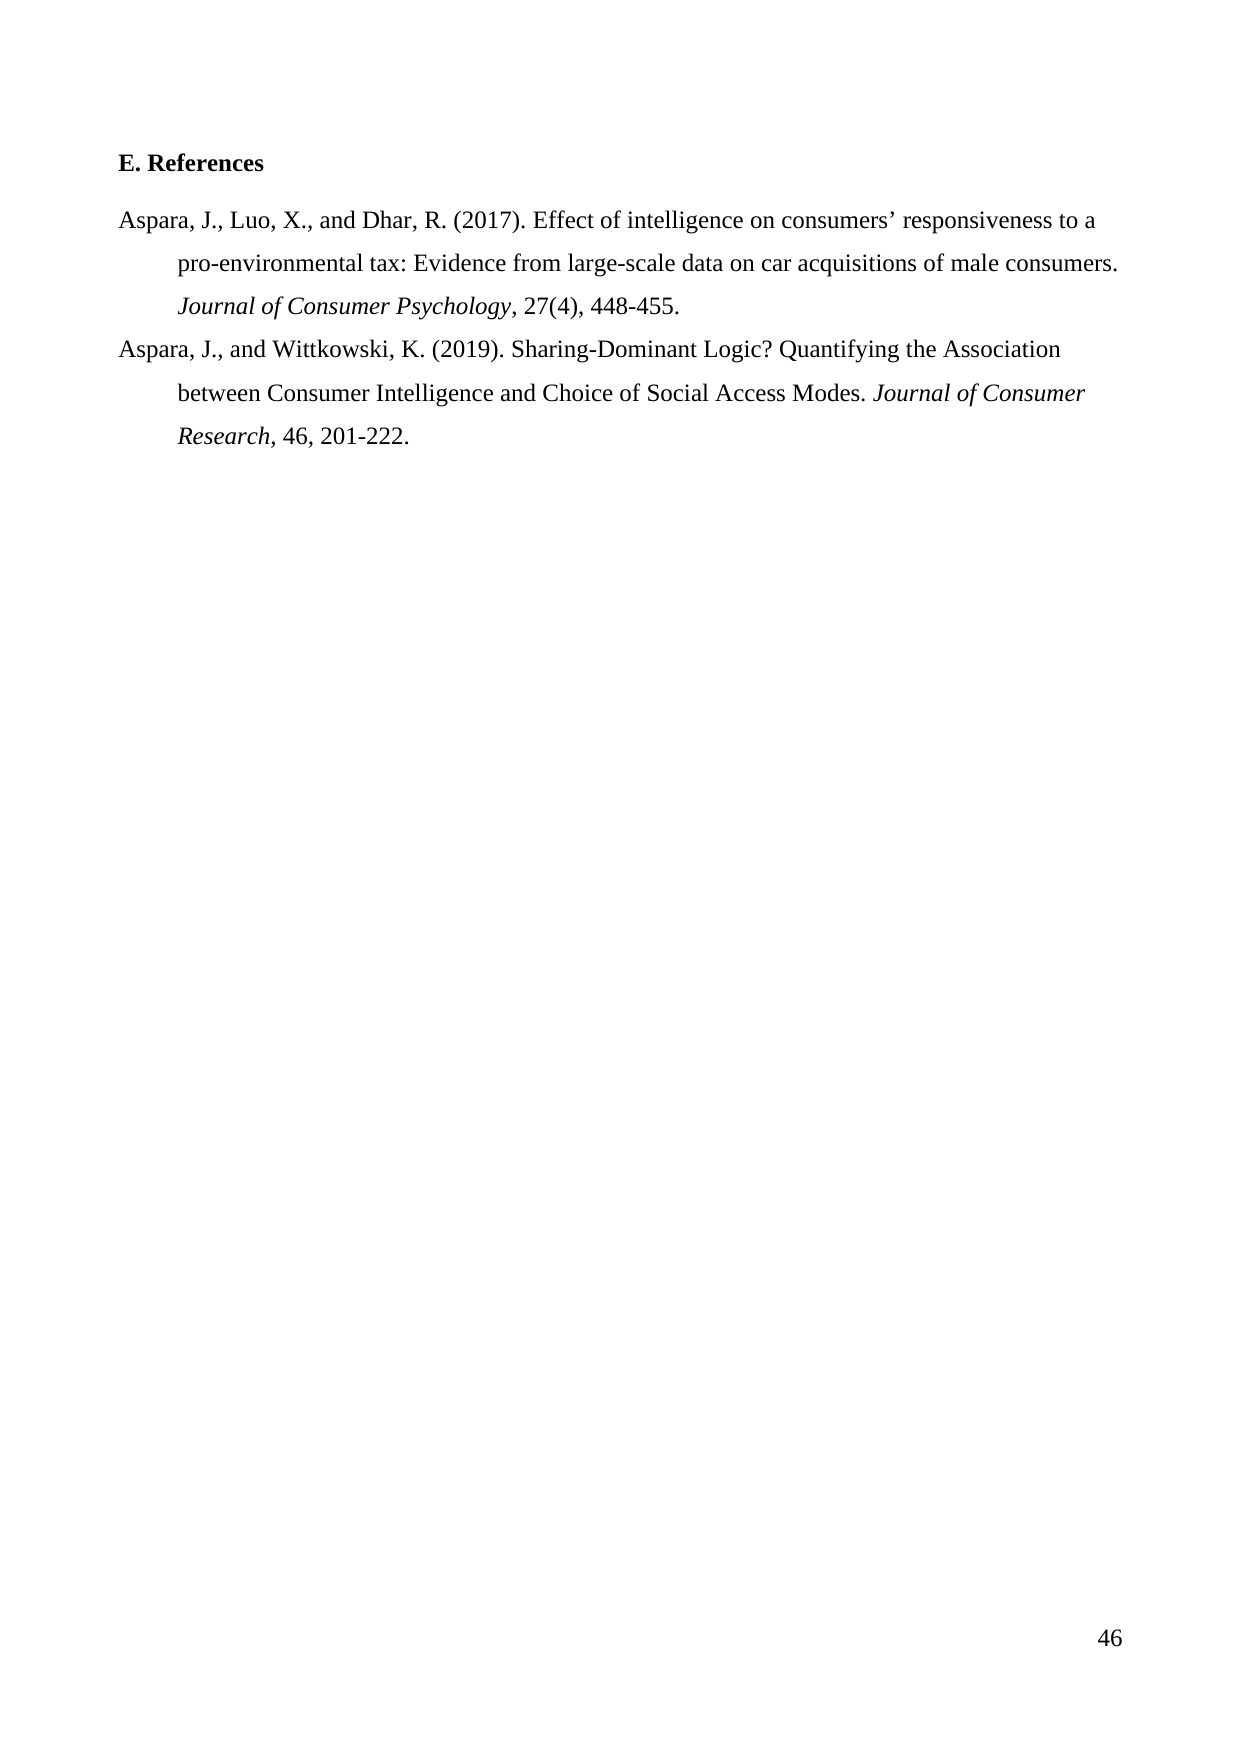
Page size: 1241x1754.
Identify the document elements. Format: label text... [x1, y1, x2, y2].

text E. References [118, 148, 1122, 176]
text Aspara, J., and Wittkowski, K. (2019). Sharing-Dominant Logic? Quantifying the Association between Consumer Intelligence and Choice of Social Access Modes. Journal of Consumer Research, 46, 201-222. [118, 334, 1122, 449]
text Aspara, J., Luo, X., and Dhar, R. (2017). Effect of intelligence on consumers’ responsiveness to a pro-environmental tax: Evidence from large-scale data on car acquisitions of male consumers. Journal of Consumer Psychology, 27(4), 448-455. [118, 205, 1122, 320]
